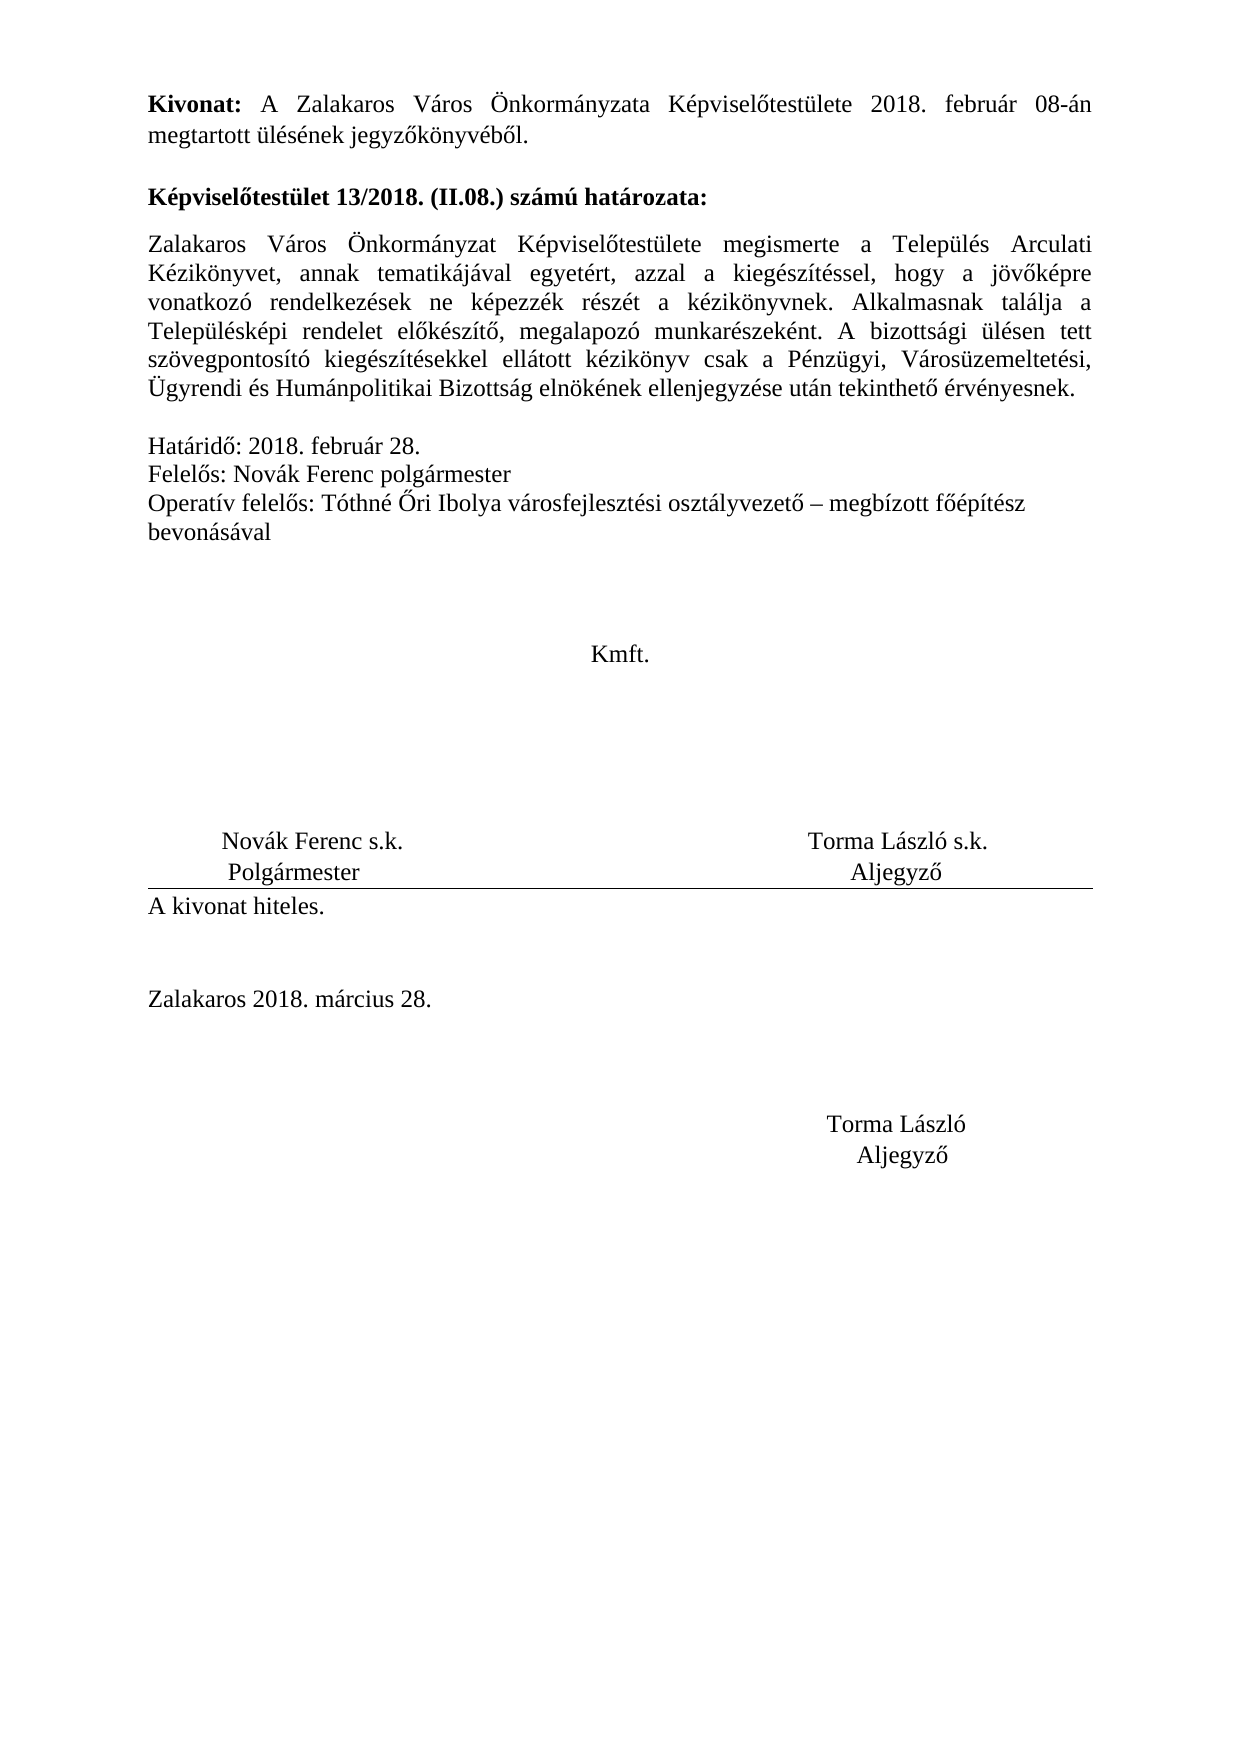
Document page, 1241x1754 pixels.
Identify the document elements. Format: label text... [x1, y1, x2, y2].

text A kivonat hiteles. [148, 891, 1093, 920]
text Határidő: 2018. február 28. [148, 431, 1093, 459]
text Torma László [148, 1109, 1093, 1137]
text Zalakaros 2018. március 28. [148, 984, 1093, 1013]
text Novák Ferenc s.k. Torma László s.k. [148, 826, 1093, 854]
text Kivonat: A Zalakaros Város Önkormányzata Képviselőtestülete 2018. február 08-án megtartott ülésének jegyzőkönyvéből. [148, 89, 1093, 148]
text Polgármester Aljegyző [148, 857, 1093, 888]
text Felelős: Novák Ferenc polgármester [148, 459, 1093, 488]
text Aljegyző [148, 1140, 1093, 1168]
text Képviselőtestület 13/2018. (II.08.) számú határozata: [148, 182, 1093, 211]
text Kmft. [148, 639, 1093, 668]
text Zalakaros Város Önkormányzat Képviselőtestülete megismerte a Település Arculati Kézikönyvet, annak tematikájával egyetért, azzal a kiegészítéssel, hogy a jövőképre vonatkozó rendelkezések ne képezzék részét a kézikönyvnek. Alkalmasnak találja a Településképi rendelet előkészítő, megalapozó munkarészeként. A bizottsági ülésen tett szövegpontosító kiegészítésekkel ellátott kézikönyv csak a Pénzügyi, Városüzemeltetési, Ügyrendi és Humánpolitikai Bizottság elnökének ellenjegyzése után tekinthető érvényesnek. [148, 229, 1093, 402]
text Operatív felelős: Tóthné Őri Ibolya városfejlesztési osztályvezető – megbízott főépítész bevonásával [148, 488, 1093, 546]
